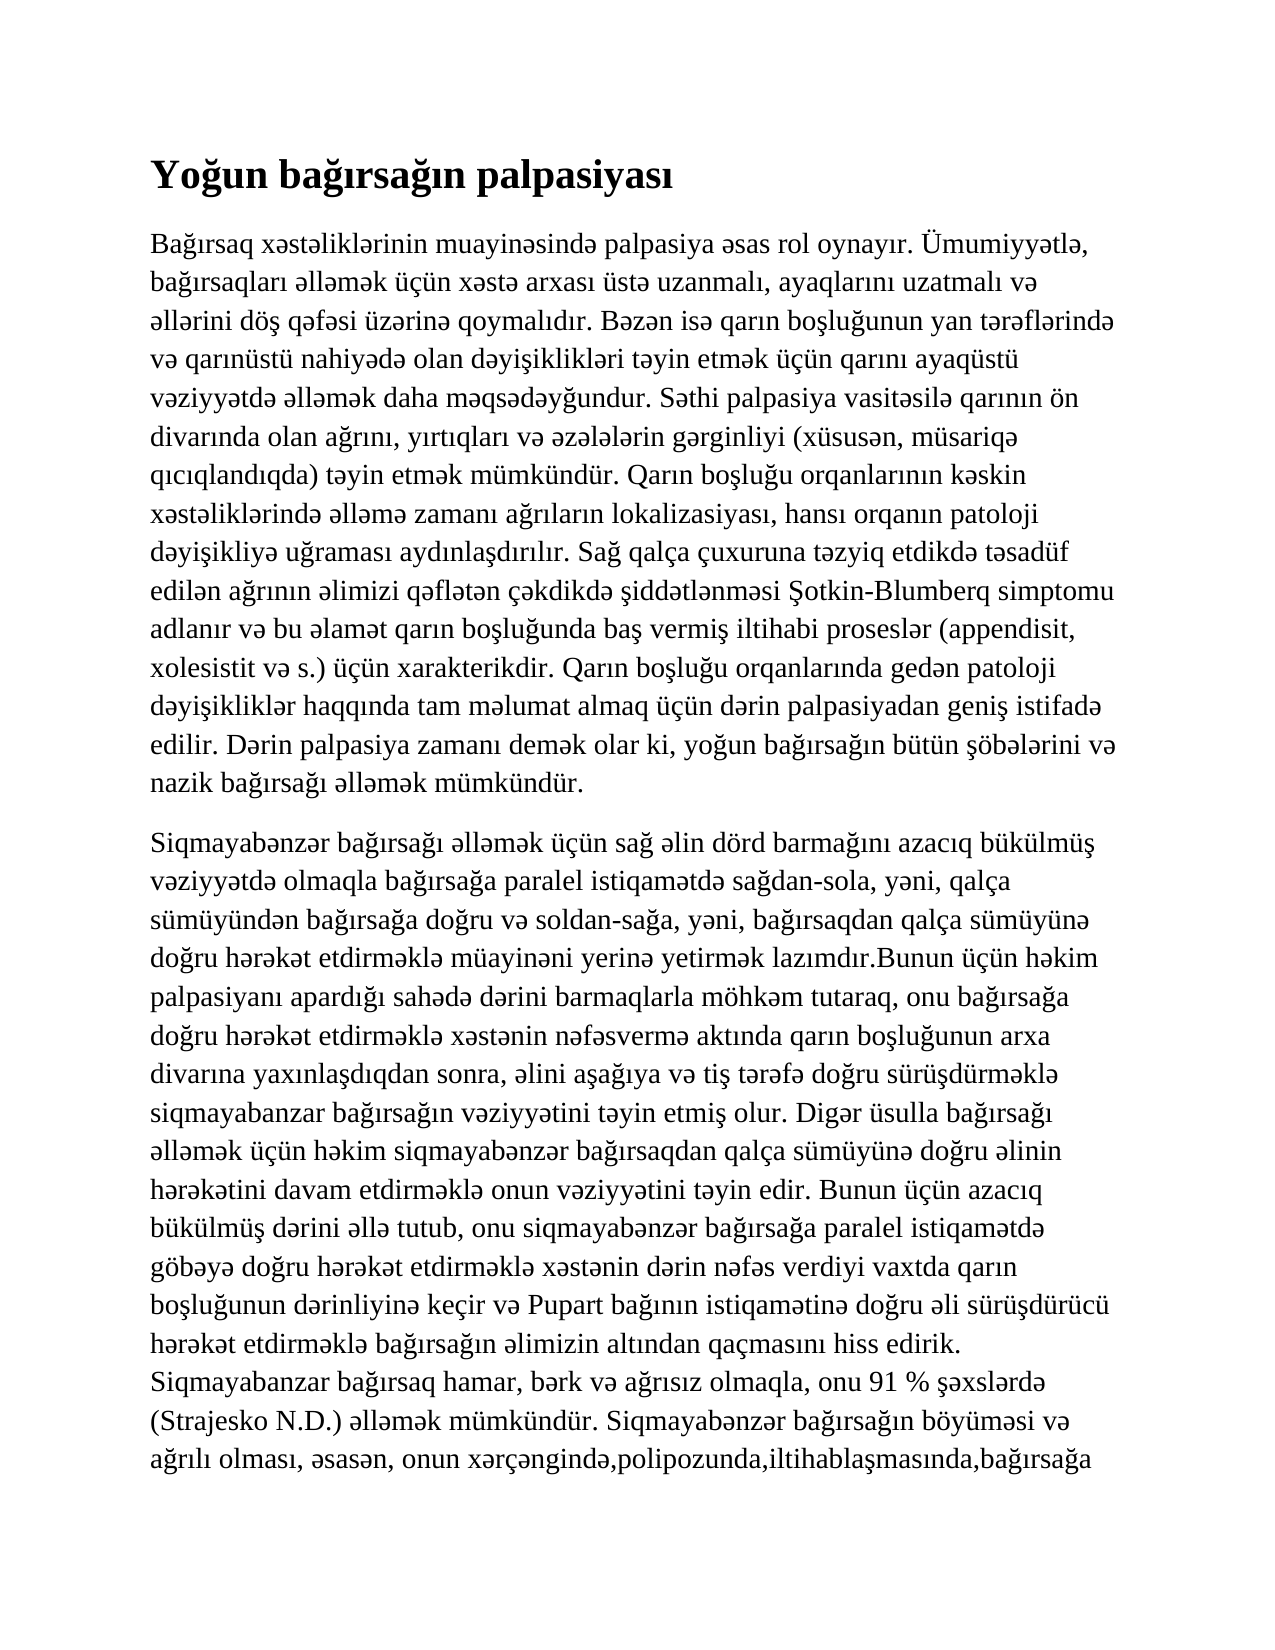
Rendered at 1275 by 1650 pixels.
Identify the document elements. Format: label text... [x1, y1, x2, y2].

text Bağırsaq xəstəliklərinin muayinəsində palpasiya əsas rol oynayır. Ümumiyyətlə, bağırsaqları əlləmək üçün xəstə arxası üstə uzanmalı, ayaqlarını uzatmalı və əllərini döş qəfəsi üzərinə qoymalıdır. Bəzən isə qarın boşluğunun yan tərəflərində və qarınüstü nahiyədə olan dəyişiklikləri təyin etmək üçün qarını ayaqüstü vəziyyətdə əlləmək daha məqsədəyğundur. Səthi palpasiya vasitəsilə qarının ön divarında olan ağrını, yırtıqları və əzələlərin gərginliyi (xüsusən, müsariqə qıcıqlandıqda) təyin etmək mümkündür. Qarın boşluğu orqanlarının kəskin xəstəliklərində əlləmə zamanı ağrıların lokalizasiyası, hansı orqanın patoloji dəyişikliyə uğraması aydınlaşdırılır. Sağ qalça çuxuruna təzyiq etdikdə təsadüf edilən ağrının əlimizi qəflətən çəkdikdə şiddətlənməsi Şotkin-Blumberq simptomu adlanır və bu əlamət qarın boşluğunda baş vermiş iltihabi proseslər (appendisit, xolesistit və s.) üçün xarakterikdir. Qarın boşluğu orqanlarında gedən patoloji dəyişikliklər haqqında tam məlumat almaq üçün dərin palpasiyadan geniş istifadə edilir. Dərin palpasiya zamanı demək olar ki, yoğun bağırsağın bütün şöbələrini və nazik bağırsağı əlləmək mümkündür. [150, 226, 1125, 799]
text Yoğun bağırsağın palpasiyası [150, 150, 1125, 198]
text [150, 825, 1125, 1475]
